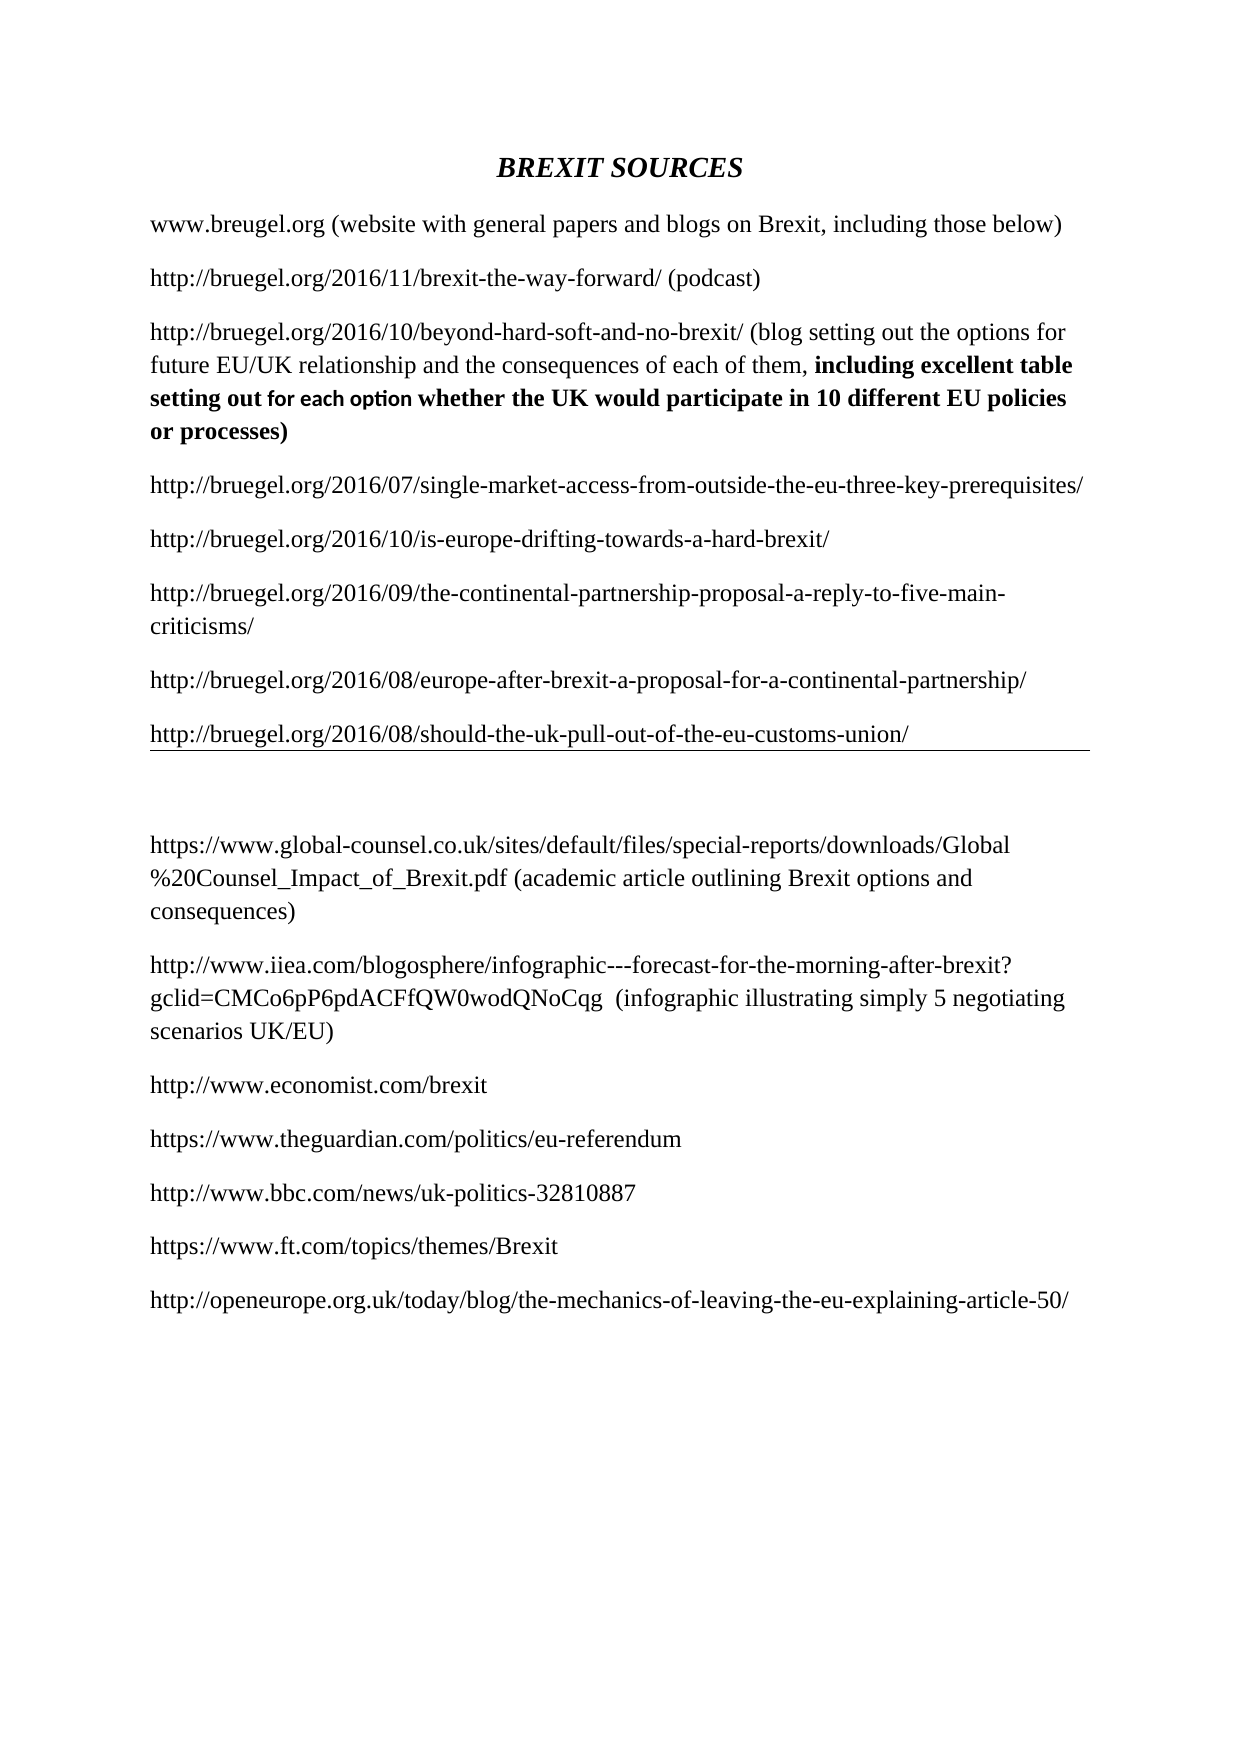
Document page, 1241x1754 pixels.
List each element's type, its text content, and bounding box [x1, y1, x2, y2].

text http://bruegel.org/2016/08/europe-after-brexit-a-proposal-for-a-continental-partnership/ [150, 665, 1090, 694]
text http://bruegel.org/2016/07/single-market-access-from-outside-the-eu-three-key-prerequisites/ [150, 470, 1090, 499]
text https://www.ft.com/topics/themes/Brexit [150, 1231, 1090, 1260]
text www.breugel.org (website with general papers and blogs on Brexit, including those below) [150, 209, 1090, 238]
text http://bruegel.org/2016/09/the-continental-partnership-proposal-a-reply-to-five-main-criticisms/ [150, 578, 1090, 640]
text http://bruegel.org/2016/10/beyond-hard-soft-and-no-brexit/ (blog setting out the options for future EU/UK relationship and the consequences of each of them, including excellent table setting out for each option whether the UK would participate in 10 different EU policies or processes) [150, 317, 1090, 445]
text http://bruegel.org/2016/11/brexit-the-way-forward/ (podcast) [150, 263, 1090, 292]
text https://www.theguardian.com/politics/eu-referendum [150, 1124, 1090, 1152]
text https://www.global-counsel.co.uk/sites/default/files/special-reports/downloads/Global%20Counsel_Impact_of_Brexit.pdf (academic article outlining Brexit options and consequences) [150, 830, 1090, 925]
text http://www.economist.com/brexit [150, 1070, 1090, 1099]
text http://openeurope.org.uk/today/blog/the-mechanics-of-leaving-the-eu-explaining-article-50/ [150, 1285, 1090, 1314]
text http://www.bbc.com/news/uk-politics-32810887 [150, 1178, 1090, 1206]
text BREXIT SOURCES [150, 150, 1090, 183]
text http://bruegel.org/2016/10/is-europe-drifting-towards-a-hard-brexit/ [150, 524, 1090, 553]
text http://www.iiea.com/blogosphere/infographic---forecast-for-the-morning-after-brexit?gclid=CMCo6pP6pdACFfQW0wodQNoCqg (infographic illustrating simply 5 negotiating scenarios UK/EU) [150, 950, 1090, 1045]
text http://bruegel.org/2016/08/should-the-uk-pull-out-of-the-eu-customs-union/ [150, 719, 1090, 750]
